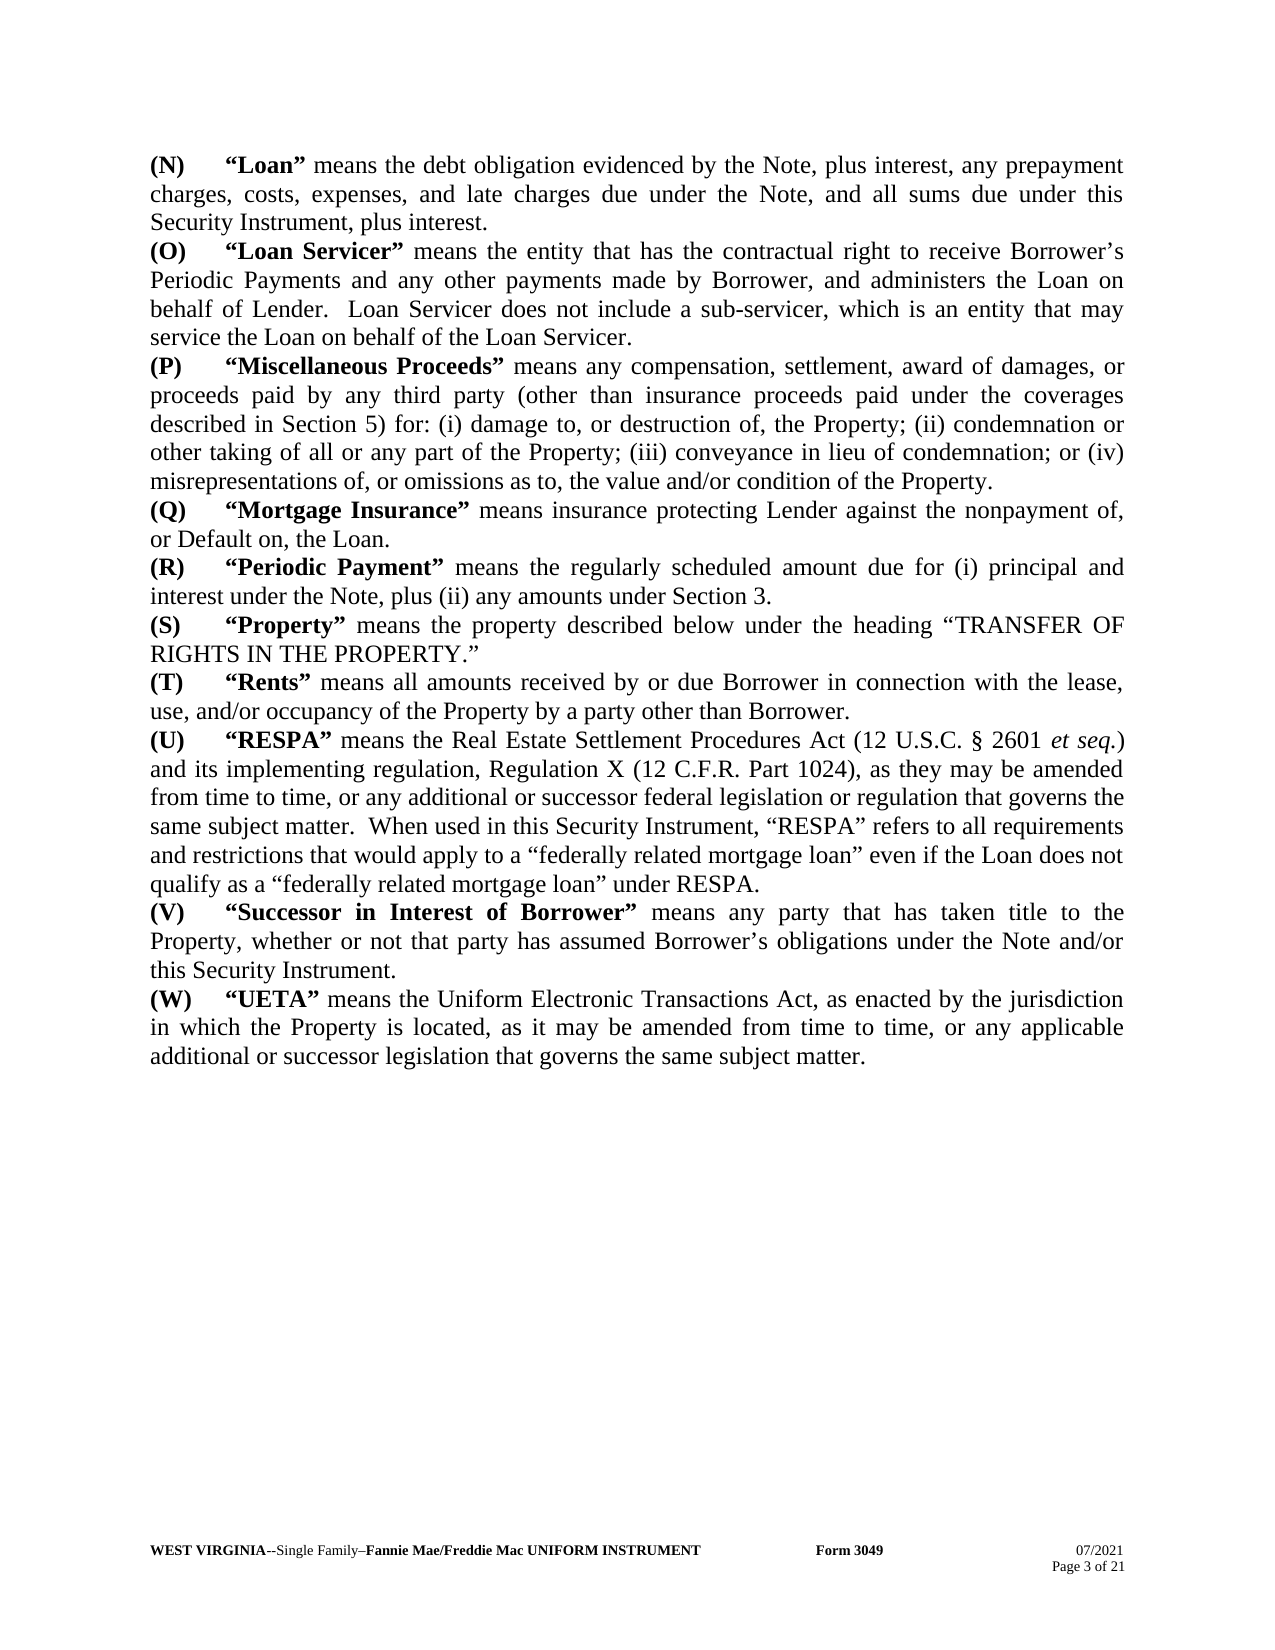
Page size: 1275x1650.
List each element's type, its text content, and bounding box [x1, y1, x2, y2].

text (O) “Loan Servicer” means the entity that has the contractual right to receive Borrower’s Periodic Payments and any other payments made by Borrower, and administers the Loan on behalf of Lender. Loan Servicer does not include a sub-servicer, which is an entity that may service the Loan on behalf of the Loan Servicer. [150, 236, 1125, 351]
text (T) “Rents” means all amounts received by or due Borrower in connection with the lease, use, and/or occupancy of the Property by a party other than Borrower. [150, 667, 1125, 725]
text (V) “Successor in Interest of Borrower” means any party that has taken title to the Property, whether or not that party has assumed Borrower’s obligations under the Note and/or this Security Instrument. [150, 897, 1125, 984]
text (R) “Periodic Payment” means the regularly scheduled amount due for (i) principal and interest under the Note, plus (ii) any amounts under Section 3. [150, 552, 1125, 610]
text (P) “Miscellaneous Proceeds” means any compensation, settlement, award of damages, or proceeds paid by any third party (other than insurance proceeds paid under the coverages described in Section 5) for: (i) damage to, or destruction of, the Property; (ii) condemnation or other taking of all or any part of the Property; (iii) conveyance in lieu of condemnation; or (iv) misrepresentations of, or omissions as to, the value and/or condition of the Property. [150, 351, 1125, 495]
text (S) “Property” means the property described below under the heading “Transfer of Rights in the Property.” [150, 610, 1125, 667]
text (N) “Loan” means the debt obligation evidenced by the Note, plus interest, any prepayment charges, costs, expenses, and late charges due under the Note, and all sums due under this Security Instrument, plus interest. [150, 150, 1125, 236]
text (U) “RESPA” means the Real Estate Settlement Procedures Act (12 U.S.C. § 2601 et seq.) and its implementing regulation, Regulation X (12 C.F.R. Part 1024), as they may be amended from time to time, or any additional or successor federal legislation or regulation that governs the same subject matter. When used in this Security Instrument, “RESPA” refers to all requirements and restrictions that would apply to a “federally related mortgage loan” even if the Loan does not qualify as a “federally related mortgage loan” under RESPA. [150, 725, 1125, 897]
text (W) “UETA” means the Uniform Electronic Transactions Act, as enacted by the jurisdiction in which the Property is located, as it may be amended from time to time, or any applicable additional or successor legislation that governs the same subject matter. [150, 984, 1125, 1070]
text (Q) “Mortgage Insurance” means insurance protecting Lender against the nonpayment of, or Default on, the Loan. [150, 495, 1125, 552]
